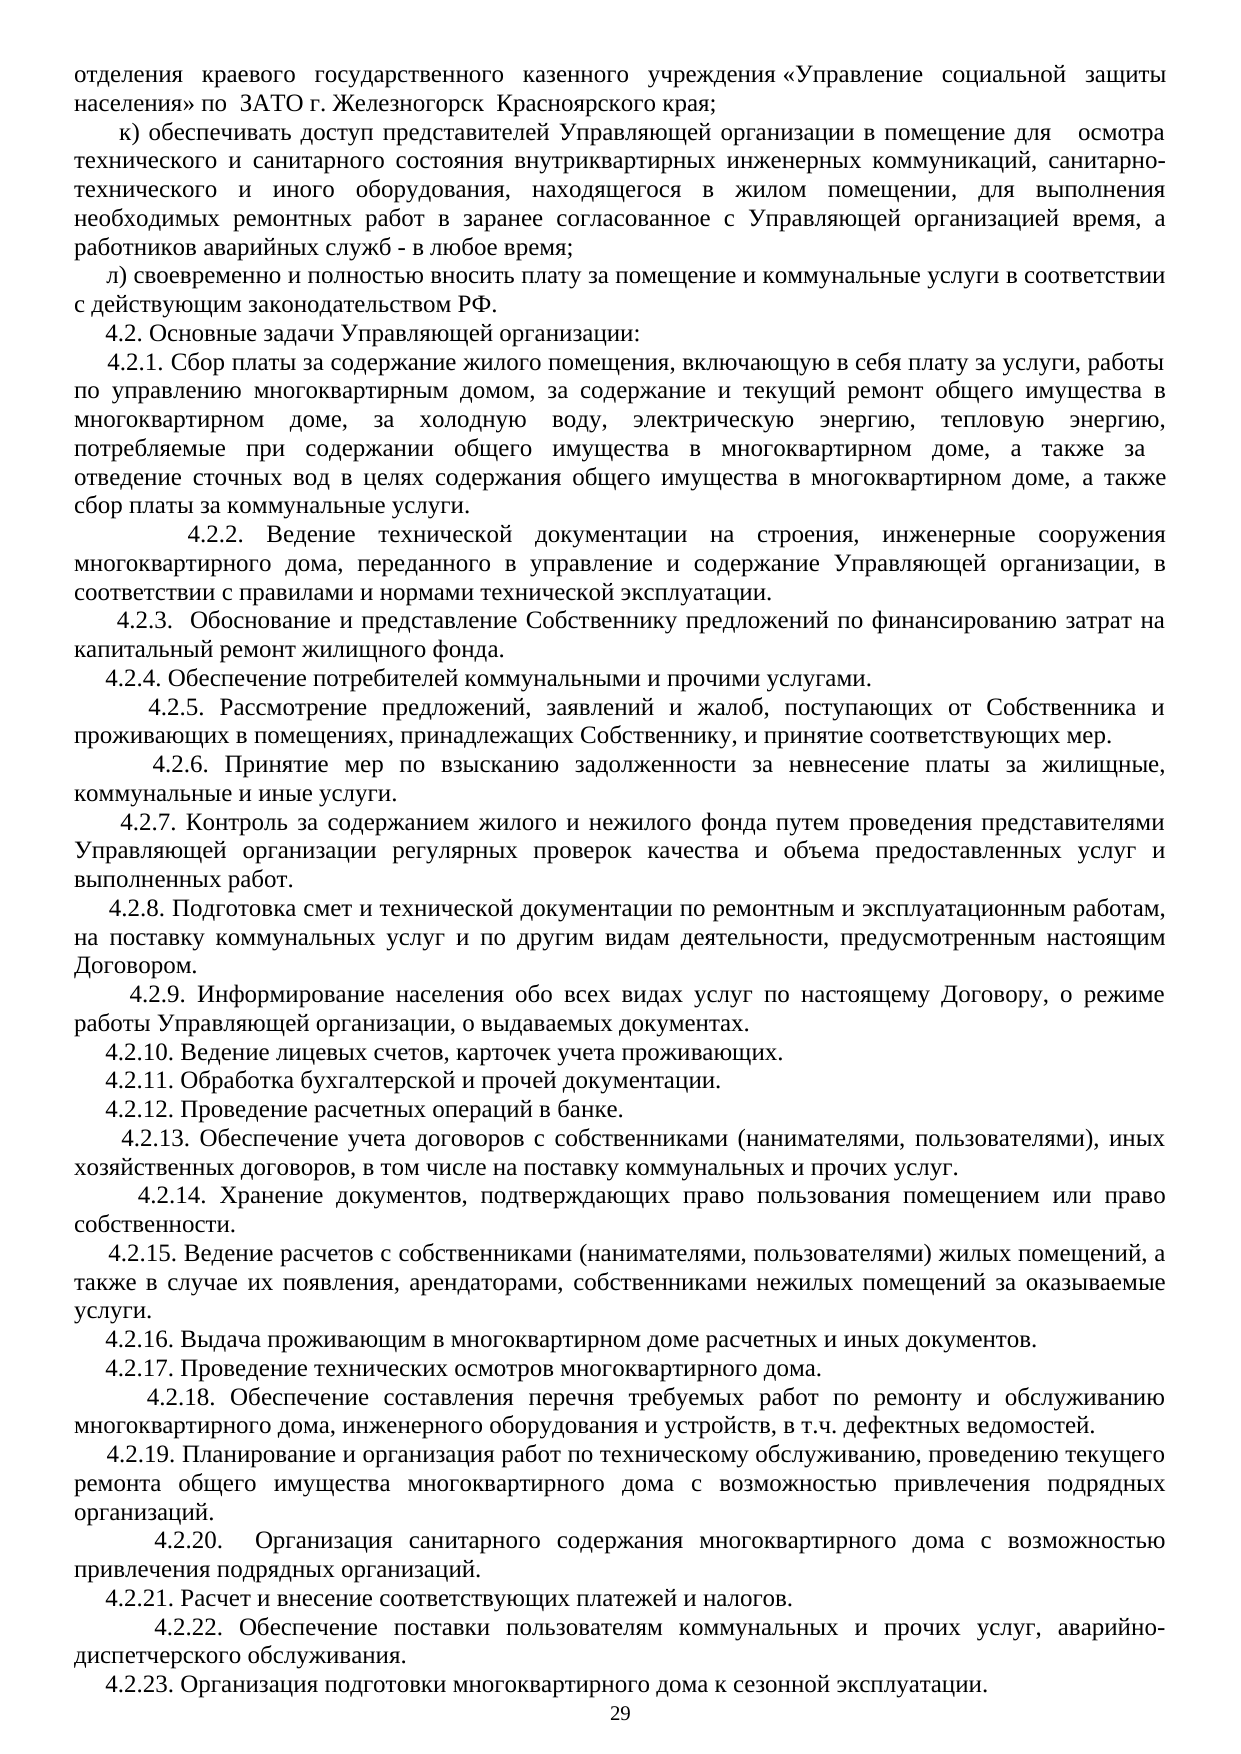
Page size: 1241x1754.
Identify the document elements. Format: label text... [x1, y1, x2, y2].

text 4.2.13. Обеспечение учета договоров с собственниками (нанимателями, пользователями), иных хозяйственных договоров, в том числе на поставку коммунальных и прочих услуг. [74, 1123, 1167, 1180]
text 4.2.23. Организация подготовки многоквартирного дома к сезонной эксплуатации. [74, 1669, 1167, 1698]
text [74, 59, 1167, 117]
text 4.2.17. Проведение технических осмотров многоквартирного дома. [74, 1353, 1167, 1382]
text 4.2.16. Выдача проживающим в многоквартирном доме расчетных и иных документов. [74, 1324, 1167, 1353]
text к) обеспечивать доступ представителей Управляющей организации в помещение для осмотра технического и санитарного состояния внутриквартирных инженерных коммуникаций, санитарно-технического и иного оборудования, находящегося в жилом помещении, для выполнения необходимых ремонтных работ в заранее согласованное с Управляющей организацией время, а работников аварийных служб - в любое время; [74, 117, 1167, 260]
text 4.2.2. Ведение технической документации на строения, инженерные сооружения многоквартирного дома, переданного в управление и содержание Управляющей организации, в соответствии с правилами и нормами технической эксплуатации. [74, 519, 1167, 605]
text 4.2.12. Проведение расчетных операций в банке. [74, 1094, 1167, 1123]
text л) своевременно и полностью вносить плату за помещение и коммунальные услуги в соответствии с действующим законодательством РФ. [74, 260, 1167, 318]
text 4.2.11. Обработка бухгалтерской и прочей документации. [74, 1065, 1167, 1094]
text 4.2.1. Сбор платы за содержание жилого помещения, включающую в себя плату за услуги, работы по управлению многоквартирным домом, за содержание и текущий ремонт общего имущества в многоквартирном доме, за холодную воду, электрическую энергию, тепловую энергию, потребляемые при содержании общего имущества в многоквартирном доме, а также за отведение сточных вод в целях содержания общего имущества в многоквартирном доме, а также сбор платы за коммунальные услуги. [74, 347, 1167, 519]
text 4.2.14. Хранение документов, подтверждающих право пользования помещением или право собственности. [74, 1180, 1167, 1238]
text 4.2.3. Обоснование и представление Собственнику предложений по финансированию затрат на капитальный ремонт жилищного фонда. [74, 605, 1167, 663]
text 4.2.21. Расчет и внесение соответствующих платежей и налогов. [74, 1583, 1167, 1612]
text 4.2.6. Принятие мер по взысканию задолженности за невнесение платы за жилищные, коммунальные и иные услуги. [74, 749, 1167, 807]
text 4.2.22. Обеспечение поставки пользователям коммунальных и прочих услуг, аварийно-диспетчерского обслуживания. [74, 1612, 1167, 1669]
text 4.2.9. Информирование населения обо всех видах услуг по настоящему Договору, о режиме работы Управляющей организации, о выдаваемых документах. [74, 979, 1167, 1037]
text 4.2.4. Обеспечение потребителей коммунальными и прочими услугами. [74, 663, 1167, 692]
text 4.2.19. Планирование и организация работ по техническому обслуживанию, проведению текущего ремонта общего имущества многоквартирного дома с возможностью привлечения подрядных организаций. [74, 1439, 1167, 1525]
text 4.2.8. Подготовка смет и технической документации по ремонтным и эксплуатационным работам, на поставку коммунальных услуг и по другим видам деятельности, предусмотренным настоящим Договором. [74, 893, 1167, 979]
text 4.2. Основные задачи Управляющей организации: [74, 318, 1167, 347]
text 4.2.5. Рассмотрение предложений, заявлений и жалоб, поступающих от Собственника и проживающих в помещениях, принадлежащих Собственнику, и принятие соответствующих мер. [74, 692, 1167, 749]
text 4.2.15. Ведение расчетов с собственниками (нанимателями, пользователями) жилых помещений, а также в случае их появления, арендаторами, собственниками нежилых помещений за оказываемые услуги. [74, 1238, 1167, 1324]
text 4.2.7. Контроль за содержанием жилого и нежилого фонда путем проведения представителями Управляющей организации регулярных проверок качества и объема предоставленных услуг и выполненных работ. [74, 807, 1167, 893]
text 4.2.18. Обеспечение составления перечня требуемых работ по ремонту и обслуживанию многоквартирного дома, инженерного оборудования и устройств, в т.ч. дефектных ведомостей. [74, 1382, 1167, 1439]
text 4.2.10. Ведение лицевых счетов, карточек учета проживающих. [74, 1037, 1167, 1065]
text 4.2.20. Организация санитарного содержания многоквартирного дома с возможностью привлечения подрядных организаций. [74, 1525, 1167, 1583]
